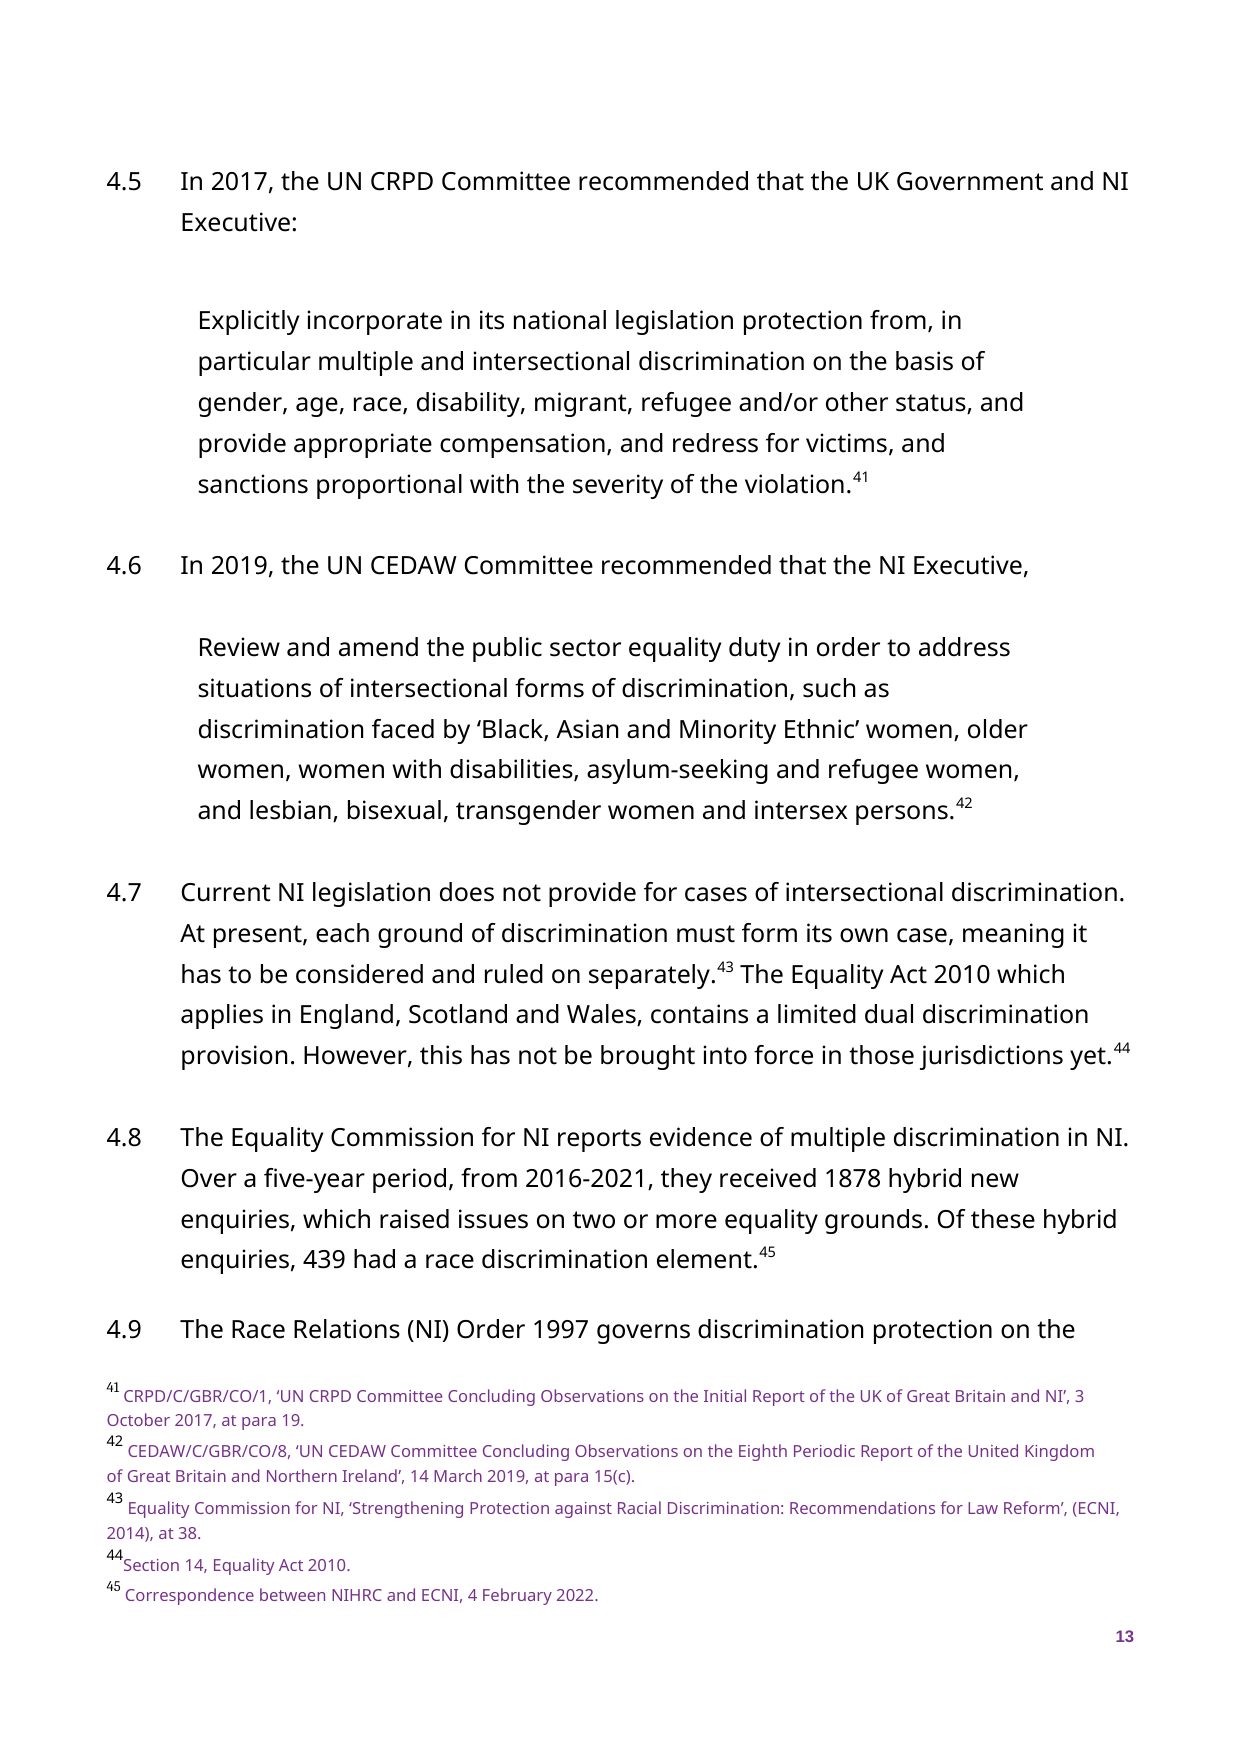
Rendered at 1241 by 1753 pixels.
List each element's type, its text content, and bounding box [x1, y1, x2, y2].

text Explicitly incorporate in its national legislation protection from, in particular multiple and intersectional discrimination on the basis of gender, age, race, disability, migrant, refugee and/or other status, and provide appropriate compensation, and redress for victims, and sanctions proportional with the severity of the violation. [197, 303, 1043, 500]
list In 2019, the UN CEDAW Committee recommended that the NI Executive, [106, 548, 1134, 582]
list In 2017, the UN CRPD Committee recommended that the UK Government and NI Executive: [106, 164, 1134, 239]
list Current NI legislation does not provide for cases of intersectional discrimination. At present, each ground of discrimination must form its own case, meaning it has to be considered and ruled on separately. The Equality Act 2010 which applies in England, Scotland and Wales, contains a limited dual discrimination provision. However, this has not be brought into force in those jurisdictions yet. [106, 875, 1134, 1072]
text Review and amend the public sector equality duty in order to address situations of intersectional forms of discrimination, such as discrimination faced by ‘Black, Asian and Minority Ethnic’ women, older women, women with disabilities, asylum-seeking and refugee women, and lesbian, bisexual, transgender women and intersex persons. [197, 630, 1043, 827]
list The Equality Commission for NI reports evidence of multiple discrimination in NI. Over a five-year period, from 2016-2021, they received 1878 hybrid new enquiries, which raised issues on two or more equality grounds. Of these hybrid enquiries, 439 had a race discrimination element. [106, 1120, 1134, 1276]
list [106, 1312, 1134, 1346]
